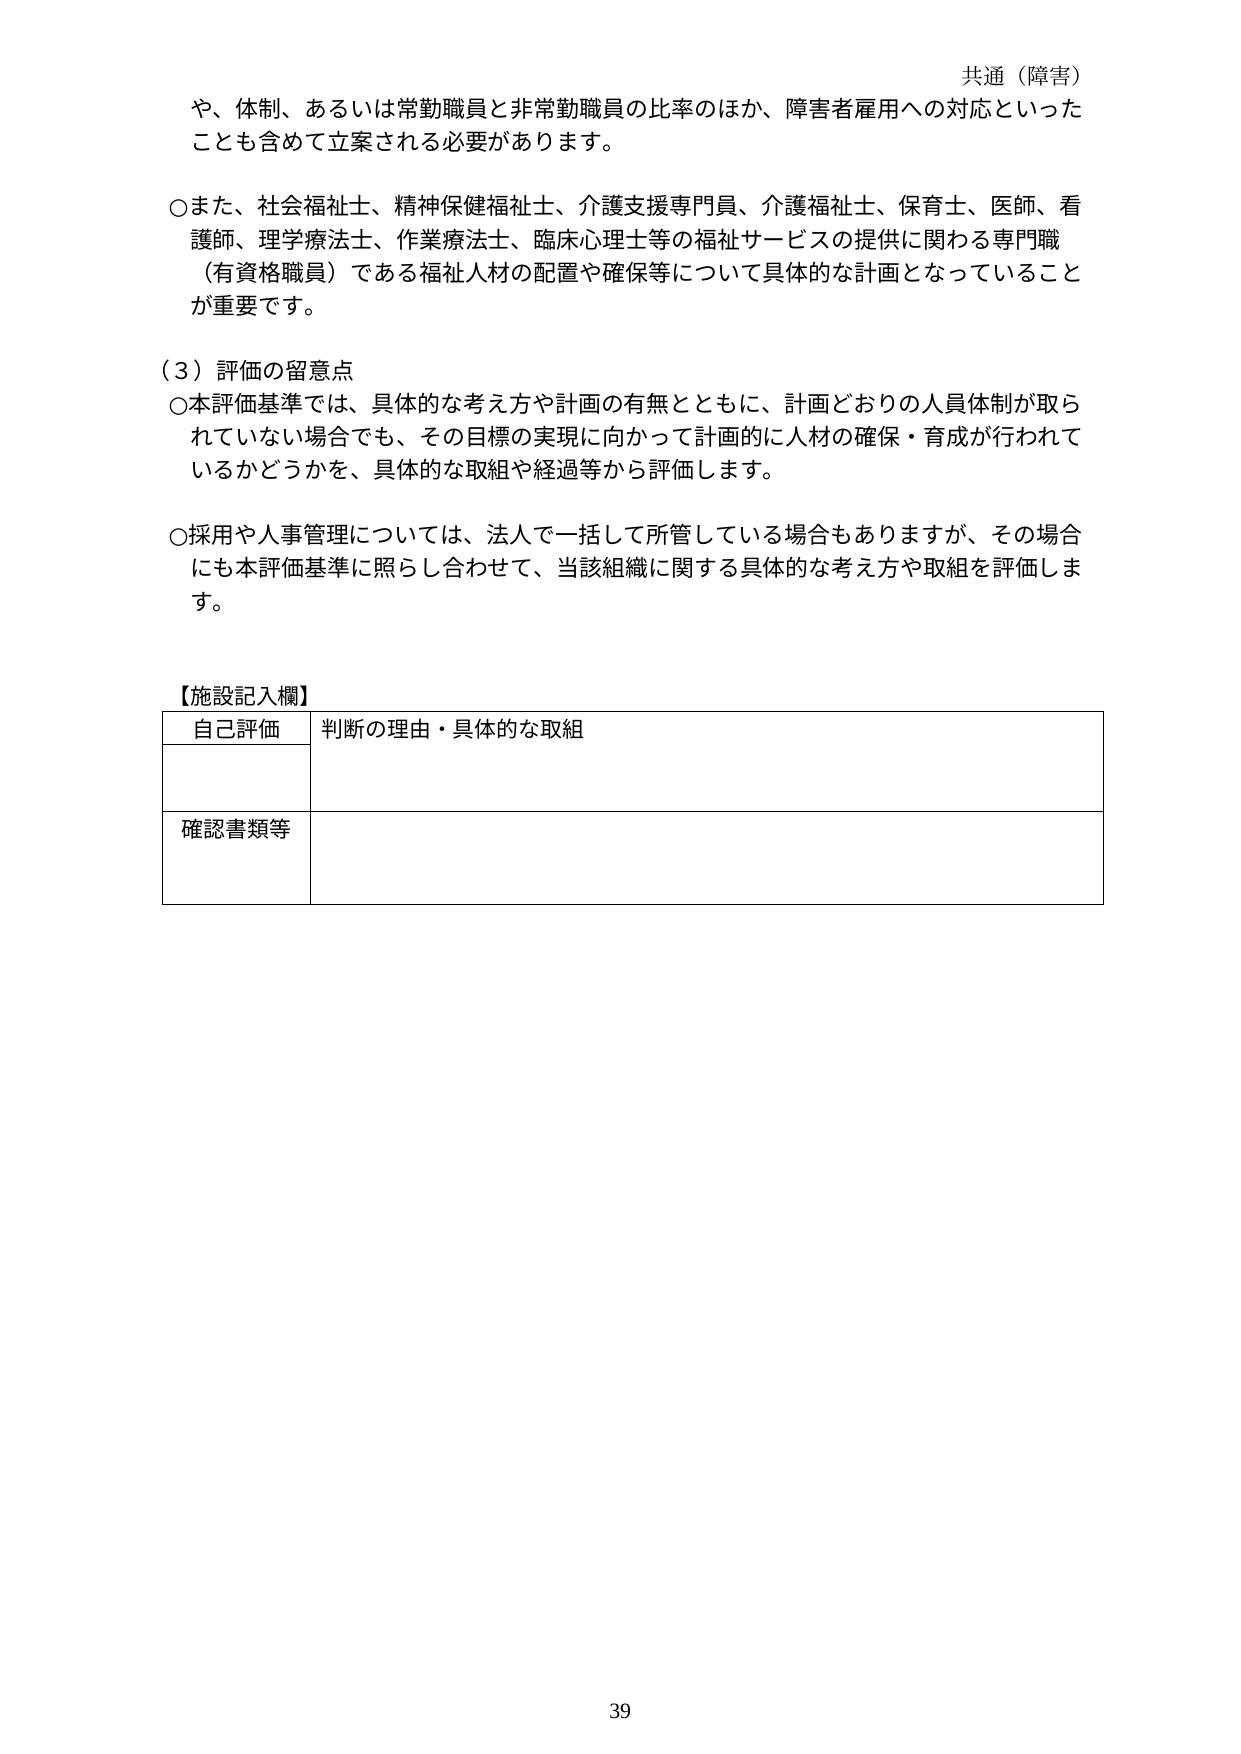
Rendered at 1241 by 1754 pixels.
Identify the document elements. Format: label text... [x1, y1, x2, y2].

text （３）評価の留意点 [148, 352, 1092, 386]
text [168, 91, 1092, 157]
text ○また、社会福祉士、精神保健福祉士、介護支援専門員、介護福祉士、保育士、医師、看護師、理学療法士、作業療法士、臨床心理士等の福祉サービスの提供に関わる専門職（有資格職員）である福祉人材の配置や確保等について具体的な計画となっていることが重要です。 [168, 188, 1092, 321]
text 【施設記入欄】 [148, 679, 1092, 711]
text ○採用や人事管理については、法人で一括して所管している場合もありますが、その場合にも本評価基準に照らし合わせて、当該組織に関する具体的な考え方や取組を評価します。 [168, 517, 1092, 617]
table_cell [163, 745, 310, 811]
table_header 自己評価 [163, 712, 310, 743]
table_cell 確認書類等 [163, 812, 310, 903]
table_cell [311, 812, 1103, 903]
text ○本評価基準では、具体的な考え方や計画の有無とともに、計画どおりの人員体制が取られていない場合でも、その目標の実現に向かって計画的に人材の確保・育成が行われているかどうかを、具体的な取組や経過等から評価します。 [168, 386, 1092, 486]
table_header 判断の理由・具体的な取組 [311, 712, 1103, 811]
